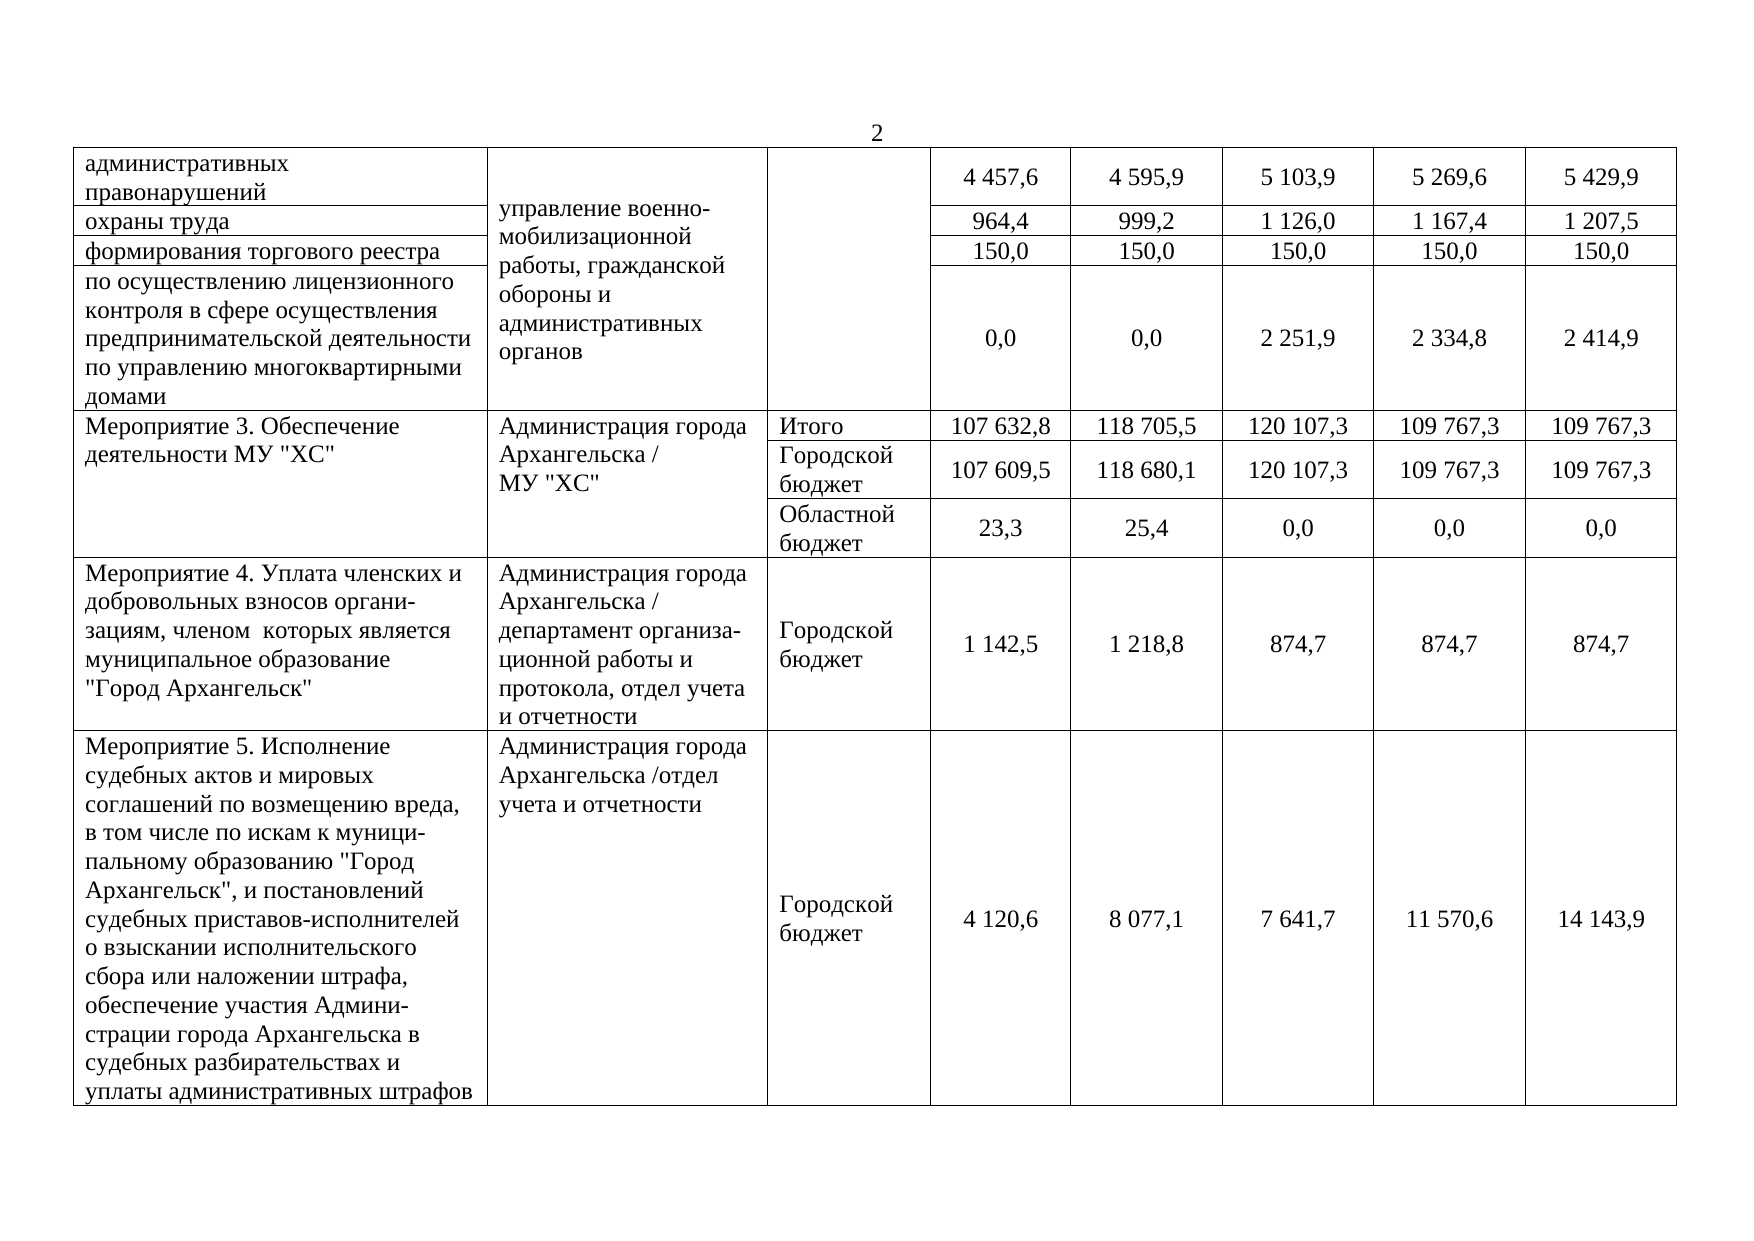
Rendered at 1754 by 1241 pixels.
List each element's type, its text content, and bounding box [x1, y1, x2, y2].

table_cell 874,7 [1526, 558, 1676, 730]
table_cell Городской бюджет [768, 441, 930, 498]
table_header административных правонарушений [74, 148, 487, 205]
table_cell 14 143,9 [1526, 731, 1676, 1105]
table_cell 0,0 [1071, 266, 1222, 410]
table_cell 25,4 [1071, 499, 1222, 557]
table_cell 7 641,7 [1223, 731, 1373, 1105]
table_cell 1 207,5 [1526, 206, 1676, 235]
table_cell Городской бюджет [768, 558, 930, 730]
table_cell 874,7 [1374, 558, 1525, 730]
table_cell 4 120,6 [931, 731, 1070, 1105]
table_cell 109 767,3 [1526, 441, 1676, 498]
table_header 4 457,6 [931, 148, 1070, 205]
table_cell формирования торгового реестра [74, 236, 487, 265]
table_cell 0,0 [1374, 499, 1525, 557]
table_cell Итого [768, 411, 930, 439]
table_cell 107 609,5 [931, 441, 1070, 498]
table_cell 0,0 [1223, 499, 1373, 557]
table_cell 11 570,6 [1374, 731, 1525, 1105]
table_cell 109 767,3 [1526, 411, 1676, 439]
table_cell 120 107,3 [1223, 411, 1373, 439]
table_cell Администрация города Архангельска /отдел учета и отчетности [488, 731, 767, 1105]
table_cell 964,4 [931, 206, 1070, 235]
table_cell Администрация города Архангельска / департамент организа-ционной работы и протокола, отдел учета и отчетности [488, 558, 767, 730]
table_header [768, 148, 930, 410]
table_cell 109 767,3 [1374, 441, 1525, 498]
table_cell Областной бюджет [768, 499, 930, 557]
table_cell 0,0 [1526, 499, 1676, 557]
table_cell 23,3 [931, 499, 1070, 557]
table_header 5 269,6 [1374, 148, 1525, 205]
text 2 [118, 118, 1636, 147]
table_header 5 429,9 [1526, 148, 1676, 205]
table_cell 0,0 [931, 266, 1070, 410]
table_cell 874,7 [1223, 558, 1373, 730]
table_header 5 103,9 [1223, 148, 1373, 205]
table_cell Мероприятие 3. Обеспечение деятельности МУ "ХС" [74, 411, 487, 557]
table_header управление военно-мобилизационной работы, гражданской обороны и административных органов [488, 148, 767, 410]
table_cell 107 632,8 [931, 411, 1070, 439]
table_cell 150,0 [1374, 236, 1525, 265]
table_cell 150,0 [1526, 236, 1676, 265]
table_cell 1 142,5 [931, 558, 1070, 730]
table_cell по осуществлению лицензионного контроля в сфере осуществления предпринимательской деятельности по управлению многоквартирными домами [74, 266, 487, 410]
table_cell 1 218,8 [1071, 558, 1222, 730]
table_header 4 595,9 [1071, 148, 1222, 205]
table_cell 2 334,8 [1374, 266, 1525, 410]
table_cell 150,0 [931, 236, 1070, 265]
table_cell 2 251,9 [1223, 266, 1373, 410]
table_cell 118 705,5 [1071, 411, 1222, 439]
table_cell Мероприятие 5. Исполнение судебных актов и мировых соглашений по возмещению вреда, в том числе по искам к муници-пальному образованию "Город Архангельск", и постановлений судебных приставов-исполнителей о взыскании исполнительского сбора или наложении штрафа, обеспечение участия Админи-страции города Архангельска в судебных разбирательствах и уплаты административных штрафов [74, 731, 487, 1105]
table_cell Городской бюджет [768, 731, 930, 1105]
table_cell 150,0 [1071, 236, 1222, 265]
table_cell 8 077,1 [1071, 731, 1222, 1105]
table_cell 118 680,1 [1071, 441, 1222, 498]
table_cell 150,0 [1223, 236, 1373, 265]
table_cell 109 767,3 [1374, 411, 1525, 439]
table_cell Мероприятие 4. Уплата членских и добровольных взносов органи-зациям, членом которых является муниципальное образование "Город Архангельск" [74, 558, 487, 730]
table_cell 120 107,3 [1223, 441, 1373, 498]
table_cell Администрация города Архангельска / МУ "ХС" [488, 411, 767, 557]
table_cell 2 414,9 [1526, 266, 1676, 410]
table_cell 999,2 [1071, 206, 1222, 235]
table_cell 1 167,4 [1374, 206, 1525, 235]
table_cell охраны труда [74, 206, 487, 235]
table_cell 1 126,0 [1223, 206, 1373, 235]
